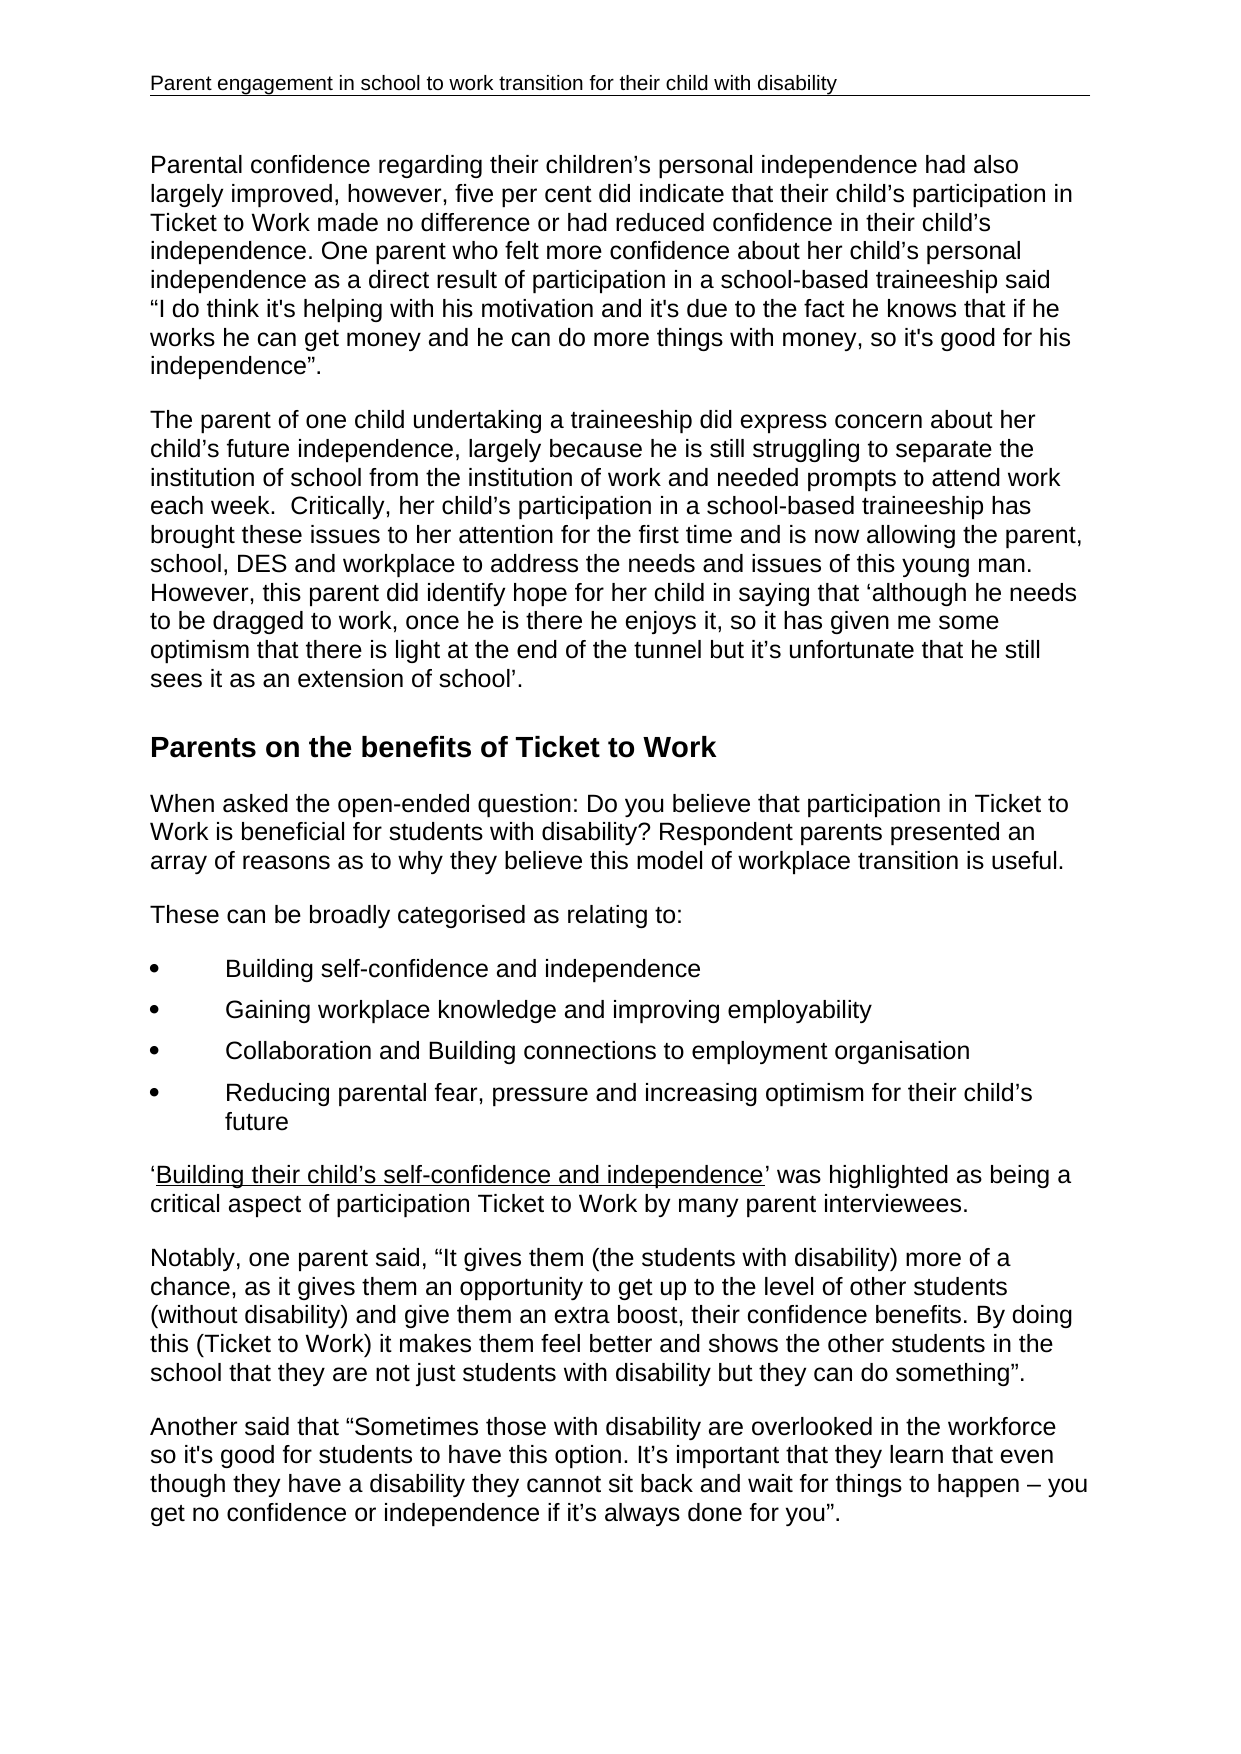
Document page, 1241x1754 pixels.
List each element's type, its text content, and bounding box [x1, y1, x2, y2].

subtitle Parents on the benefits of Ticket to Work [150, 730, 1090, 764]
text Another said that “Sometimes those with disability are overlooked in the workforce so it's good for students to have this option. It’s important that they learn that even though they have a disability they cannot sit back and wait for things to happen – you get no confidence or independence if it’s always done for you”. [150, 1412, 1090, 1527]
text The parent of one child undertaking a traineeship did express concern about her child’s future independence, largely because he is still struggling to separate the institution of school from the institution of work and needed prompts to attend work each week. Critically, her child’s participation in a school-based traineeship has brought these issues to her attention for the first time and is now allowing the parent, school, DES and workplace to address the needs and issues of this young man. However, this parent did identify hope for her child in saying that ‘although he needs to be dragged to work, once he is there he enjoys it, so it has given me some optimism that there is light at the end of the tunnel but it’s unfortunate that he still sees it as an extension of school’. [150, 405, 1090, 693]
text Notably, one parent said, “It gives them (the students with disability) more of a chance, as it gives them an opportunity to get up to the level of other students (without disability) and give them an extra boost, their confidence benefits. By doing this (Ticket to Work) it makes them feel better and shows the other students in the school that they are not just students with disability but they can do something”. [150, 1243, 1090, 1387]
text Parental confidence regarding their children’s personal independence had also largely improved, however, five per cent did indicate that their child’s participation in Ticket to Work made no difference or had reduced confidence in their child’s independence. One parent who felt more confidence about her child’s personal independence as a direct result of participation in a school-based traineeship said “I do think it's helping with his motivation and it's due to the fact he knows that if he works he can get money and he can do more things with money, so it's good for his independence”. [150, 150, 1090, 380]
list Gaining workplace knowledge and improving employability [150, 995, 1090, 1024]
text ‘Building their child’s self-confidence and independence’ was highlighted as being a critical aspect of participation Ticket to Work by many parent interviewees. [150, 1160, 1090, 1218]
text When asked the open-ended question: Do you believe that participation in Ticket to Work is beneficial for students with disability? Respondent parents presented an array of reasons as to why they believe this model of workplace transition is useful. [150, 789, 1090, 875]
list Collaboration and Building connections to employment organisation [150, 1036, 1090, 1065]
list Building self-confidence and independence [150, 954, 1090, 982]
list Reducing parental fear, pressure and increasing optimism for their child’s future [150, 1078, 1090, 1135]
text These can be broadly categorised as relating to: [150, 900, 1090, 929]
